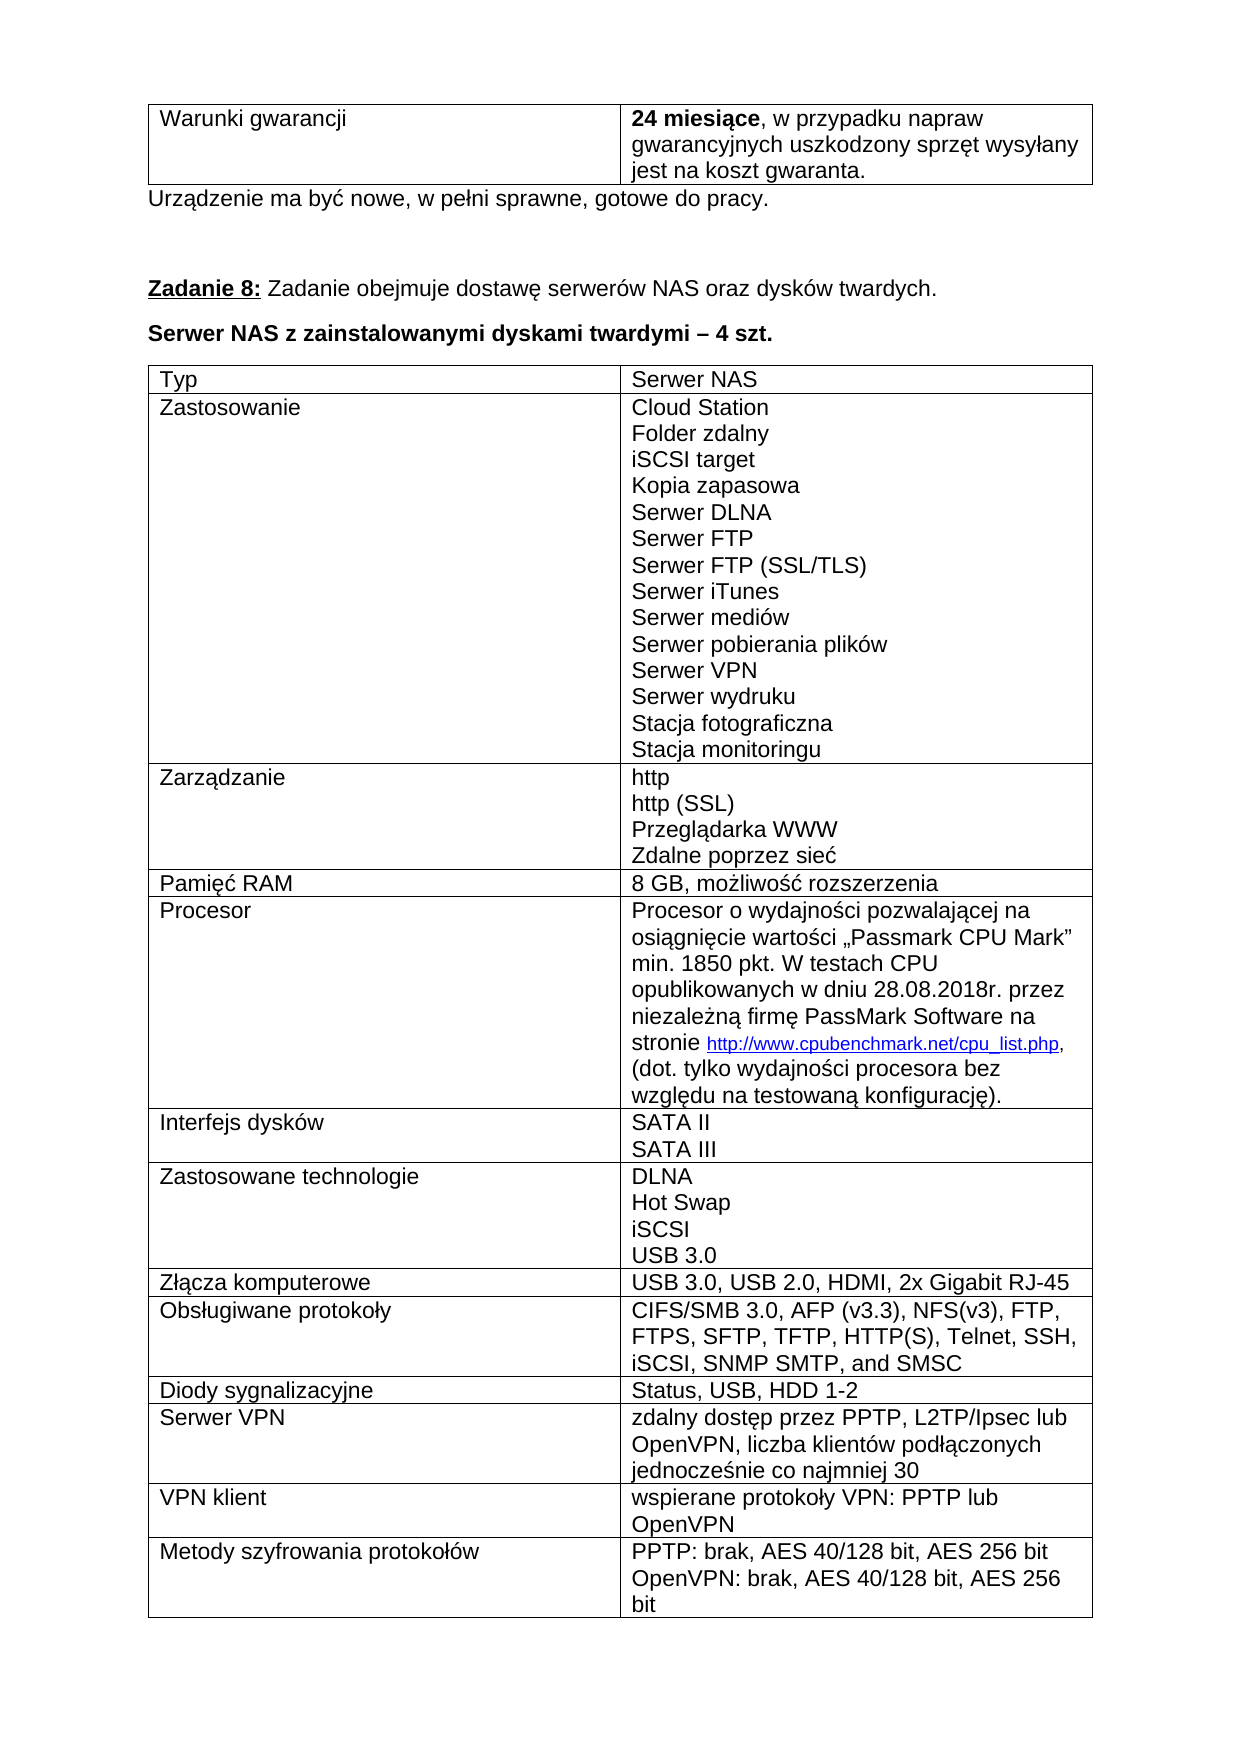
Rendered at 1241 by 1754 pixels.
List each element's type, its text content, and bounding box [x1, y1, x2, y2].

table_cell Pamięć RAM [149, 870, 620, 896]
table_cell Procesor o wydajności pozwalającej na osiągnięcie wartości „Passmark CPU Mark” min. 1850 pkt. W testach CPU opublikowanych w dniu 28.08.2018r. przez niezależną firmę PassMark Software na stronie http://www.cpubenchmark.net/cpu_list.php, (dot. tylko wydajności procesora bez względu na testowaną konfigurację). [621, 897, 1092, 1108]
table_cell PPTP: brak, AES 40/128 bit, AES 256 bit OpenVPN: brak, AES 40/128 bit, AES 256 bit [621, 1538, 1092, 1617]
table_cell Zarządzanie [149, 764, 620, 869]
table_cell Obsługiwane protokoły [149, 1297, 620, 1376]
table_cell VPN klient [149, 1484, 620, 1537]
table_cell Zastosowane technologie [149, 1163, 620, 1268]
table_cell Interfejs dysków [149, 1109, 620, 1162]
table_cell CIFS/SMB 3.0, AFP (v3.3), NFS(v3), FTP, FTPS, SFTP, TFTP, HTTP(S), Telnet, SSH, iSCSI, SNMP SMTP, and SMSC [621, 1297, 1092, 1376]
table_cell Złącza komputerowe [149, 1269, 620, 1296]
table_cell Diody sygnalizacyjne [149, 1377, 620, 1403]
table_cell Warunki gwarancji [149, 105, 620, 183]
text Urządzenie ma być nowe, w pełni sprawne, gotowe do pracy. [148, 185, 1093, 211]
table_cell Metody szyfrowania protokołów [149, 1538, 620, 1617]
table_cell wspierane protokoły VPN: PPTP lub OpenVPN [621, 1484, 1092, 1537]
table_header Serwer NAS [621, 366, 1092, 392]
text Serwer NAS z zainstalowanymi dyskami twardymi – 4 szt. [148, 320, 1093, 346]
table_cell zdalny dostęp przez PPTP, L2TP/Ipsec lub OpenVPN, liczba klientów podłączonych jednocześnie co najmniej 30 [621, 1404, 1092, 1483]
table_cell 24 miesiące, w przypadku napraw gwarancyjnych uszkodzony sprzęt wysyłany jest na koszt gwaranta. [621, 105, 1092, 183]
table_header Typ [149, 366, 620, 392]
table_cell Status, USB, HDD 1-2 [621, 1377, 1092, 1403]
table_cell SATA II SATA III [621, 1109, 1092, 1162]
table_cell 8 GB, możliwość rozszerzenia [621, 870, 1092, 896]
table_cell DLNA Hot Swap iSCSI USB 3.0 [621, 1163, 1092, 1268]
table_cell Zastosowanie [149, 394, 620, 762]
table_cell http http (SSL) Przeglądarka WWW Zdalne poprzez sieć [621, 764, 1092, 869]
text Zadanie 8: Zadanie obejmuje dostawę serwerów NAS oraz dysków twardych. [148, 275, 1093, 301]
table_cell Serwer VPN [149, 1404, 620, 1483]
table_cell Procesor [149, 897, 620, 1108]
table_cell USB 3.0, USB 2.0, HDMI, 2x Gigabit RJ-45 [621, 1269, 1092, 1296]
table_cell Cloud Station Folder zdalny iSCSI target Kopia zapasowa Serwer DLNA Serwer FTP Serwer FTP (SSL/TLS) Serwer iTunes Serwer mediów Serwer pobierania plików Serwer VPN Serwer wydruku Stacja fotograficzna Stacja monitoringu [621, 394, 1092, 762]
